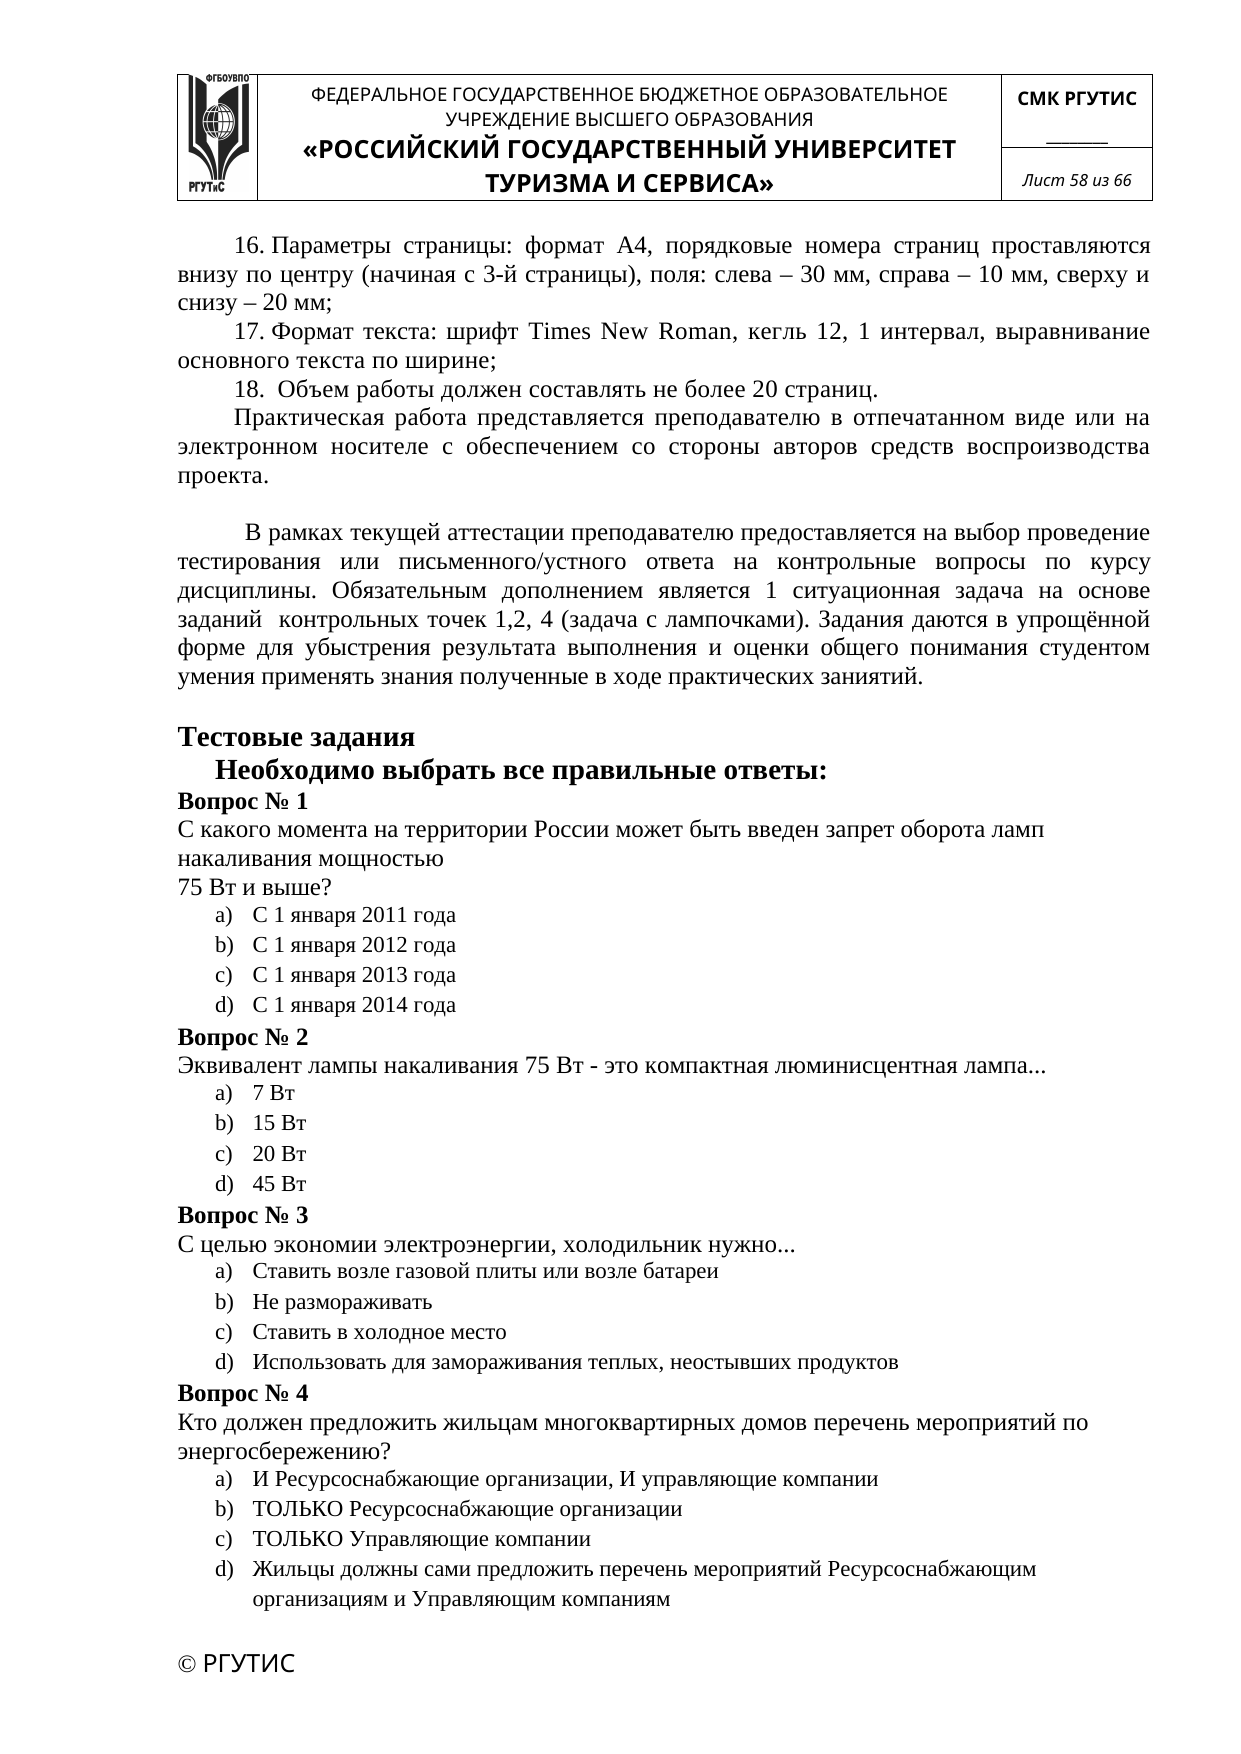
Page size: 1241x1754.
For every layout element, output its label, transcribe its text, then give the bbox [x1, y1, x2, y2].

list Ставить возле газовой плиты или возле батареи [215, 1257, 1152, 1284]
list Объем работы должен составлять не более 20 страниц. [177, 374, 1152, 402]
text Вопрос № 1 [177, 786, 1152, 814]
text В рамках текущей аттестации преподавателю предоставляется на выбор проведение тестирования или письменного/устного ответа на контрольные вопросы по курсу дисциплины. Обязательным дополнением является 1 ситуационная задача на основе заданий контрольных точек 1,2, 4 (задача с лампочками). Задания даются в упрощённой форме для убыстрения результата выполнения и оценки общего понимания студентом умения применять знания полученные в ходе практических заниятий. [177, 517, 1152, 690]
list Использовать для замораживания теплых, неостывших продуктов [215, 1348, 1152, 1374]
list Жильцы должны сами предложить перечень мероприятий Ресурсоснабжающим организациям и Управляющим компаниям [215, 1555, 1152, 1612]
list 7 Вт [215, 1079, 1152, 1106]
text Тестовые задания [177, 719, 1152, 752]
list 45 Вт [215, 1170, 1152, 1196]
text Вопрос № 3 [177, 1200, 1152, 1229]
list С 1 января 2011 года [215, 901, 1152, 927]
list Формат текста: шрифт Times New Roman, кегль 12, 1 интервал, выравнивание основного текста по ширине; [177, 316, 1152, 374]
text Необходимо выбрать все правильные ответы: [215, 752, 1152, 786]
list Параметры страницы: формат А4, порядковые номера страниц проставляются внизу по центру (начиная с 3-й страницы), поля: слева – 30 мм, справа – 10 мм, сверху и снизу – 20 мм; [177, 230, 1152, 316]
list Ставить в холодное место [215, 1318, 1152, 1344]
text 75 Вт и выше? [177, 872, 1152, 901]
list С 1 января 2012 года [215, 931, 1152, 957]
list С 1 января 2013 года [215, 961, 1152, 988]
text С целью экономии электроэнергии, холодильник нужно... [177, 1229, 1152, 1257]
text С какого момента на территории России может быть введен запрет оборота ламп накаливания мощностью [177, 814, 1152, 872]
text Практическая работа представляется преподавателю в отпечатанном виде или на электронном носителе с обеспечением со стороны авторов средств воспроизводства проекта. [177, 402, 1152, 489]
list 15 Вт [215, 1109, 1152, 1136]
text Кто должен предложить жильцам многоквартирных домов перечень мероприятий по энергосбережению? [177, 1407, 1152, 1464]
list ТОЛЬКО Управляющие компании [215, 1525, 1152, 1551]
text Вопрос № 4 [177, 1378, 1152, 1407]
picture [188, 74, 249, 192]
list Не размораживать [215, 1288, 1152, 1314]
list И Ресурсоснабжающие организации, И управляющие компании [215, 1464, 1152, 1491]
list 20 Вт [215, 1139, 1152, 1166]
text Вопрос № 2 [177, 1022, 1152, 1050]
text Эквивалент лампы накаливания 75 Вт - это компактная люминисцентная лампа... [177, 1050, 1152, 1079]
list ТОЛЬКО Ресурсоснабжающие организации [215, 1495, 1152, 1521]
list С 1 января 2014 года [215, 991, 1152, 1018]
